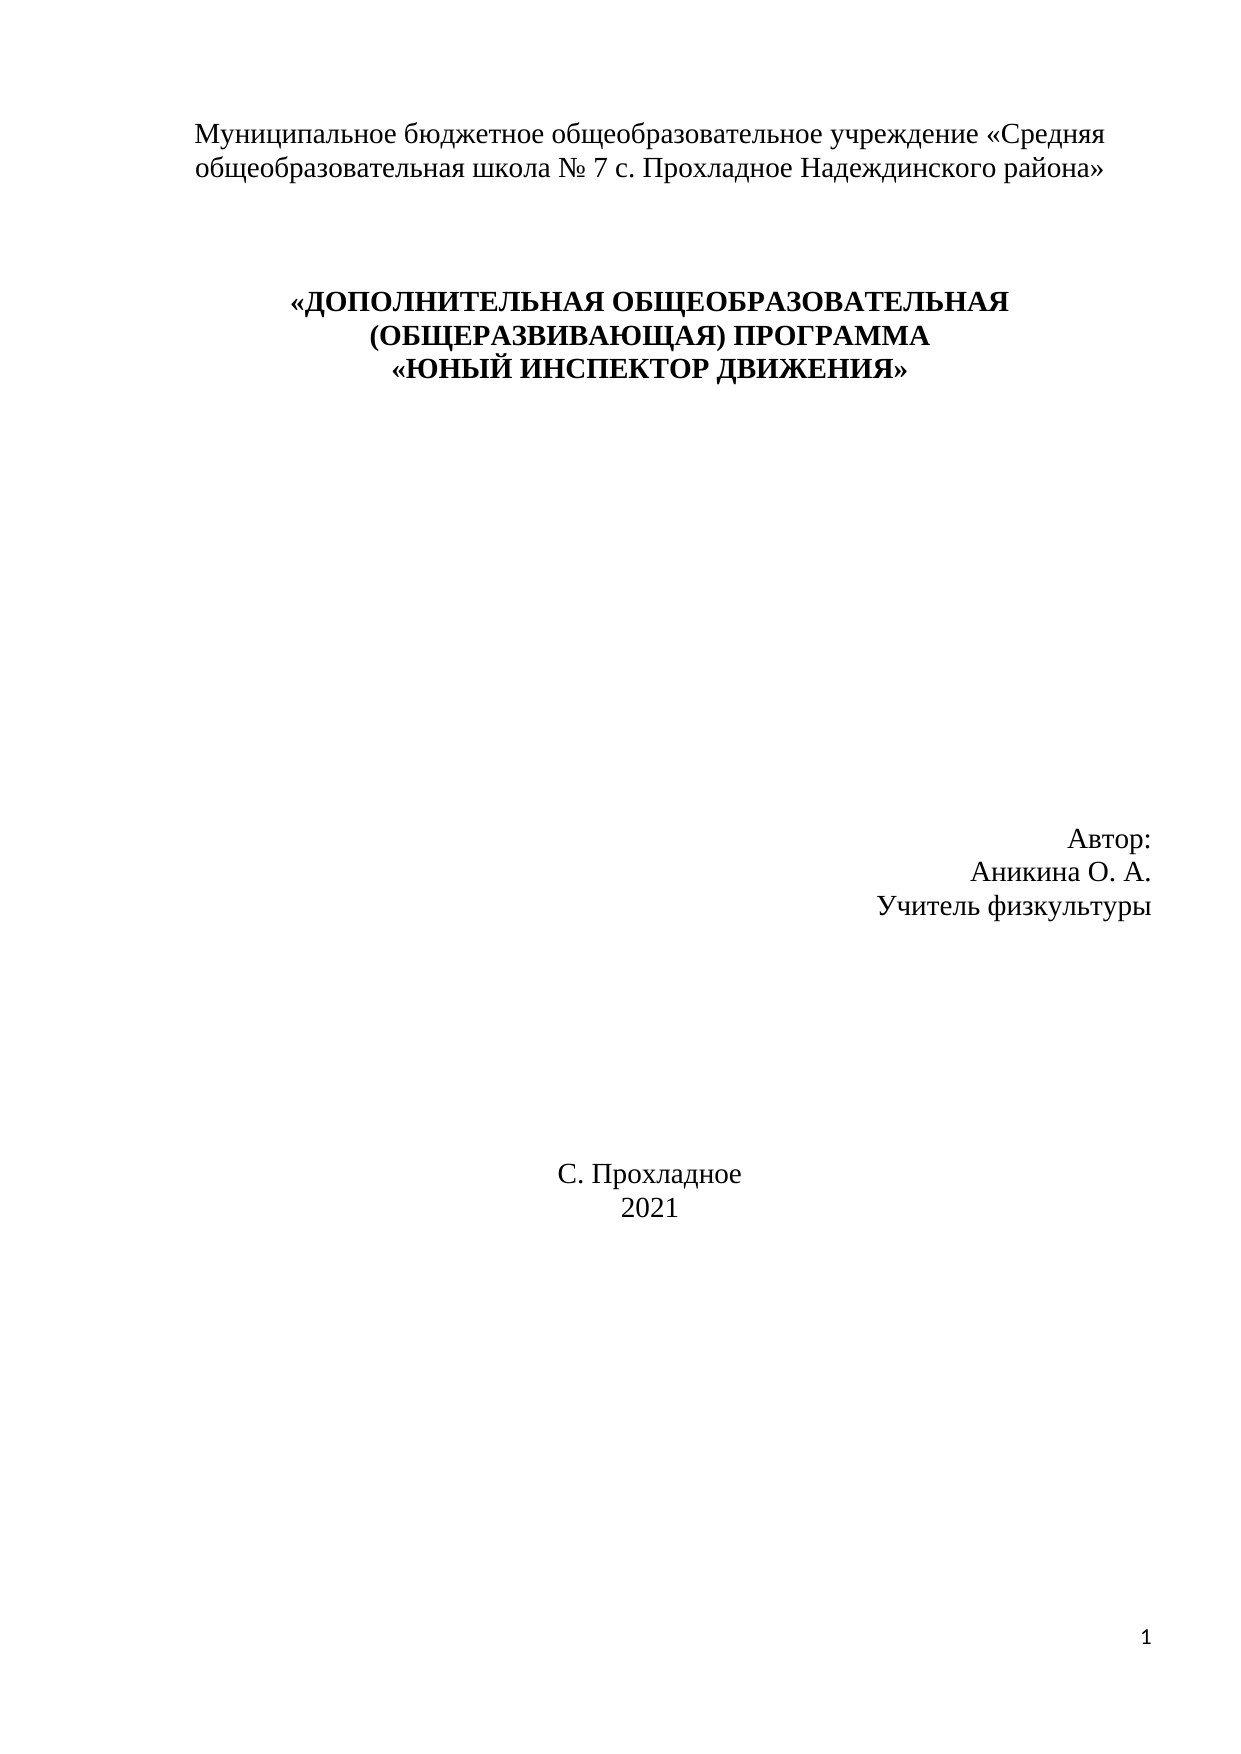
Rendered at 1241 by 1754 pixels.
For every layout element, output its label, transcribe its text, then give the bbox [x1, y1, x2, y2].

text Учитель физкультуры [148, 888, 1152, 922]
text Аникина О. А. [148, 854, 1152, 888]
text «ЮНЫЙ ИНСПЕКТОР ДВИЖЕНИЯ» [148, 351, 1152, 385]
text Муниципальное бюджетное общеобразовательное учреждение «Средняя общеобразовательная школа № 7 с. Прохладное Надеждинского района» [148, 117, 1152, 184]
text «Дополнительная общеобразовательная [148, 284, 1152, 318]
text (общеразвивающая) программа [148, 318, 1152, 351]
text С. Прохладное [148, 1156, 1152, 1190]
text Автор: [148, 821, 1152, 854]
text 2021 [148, 1190, 1152, 1223]
